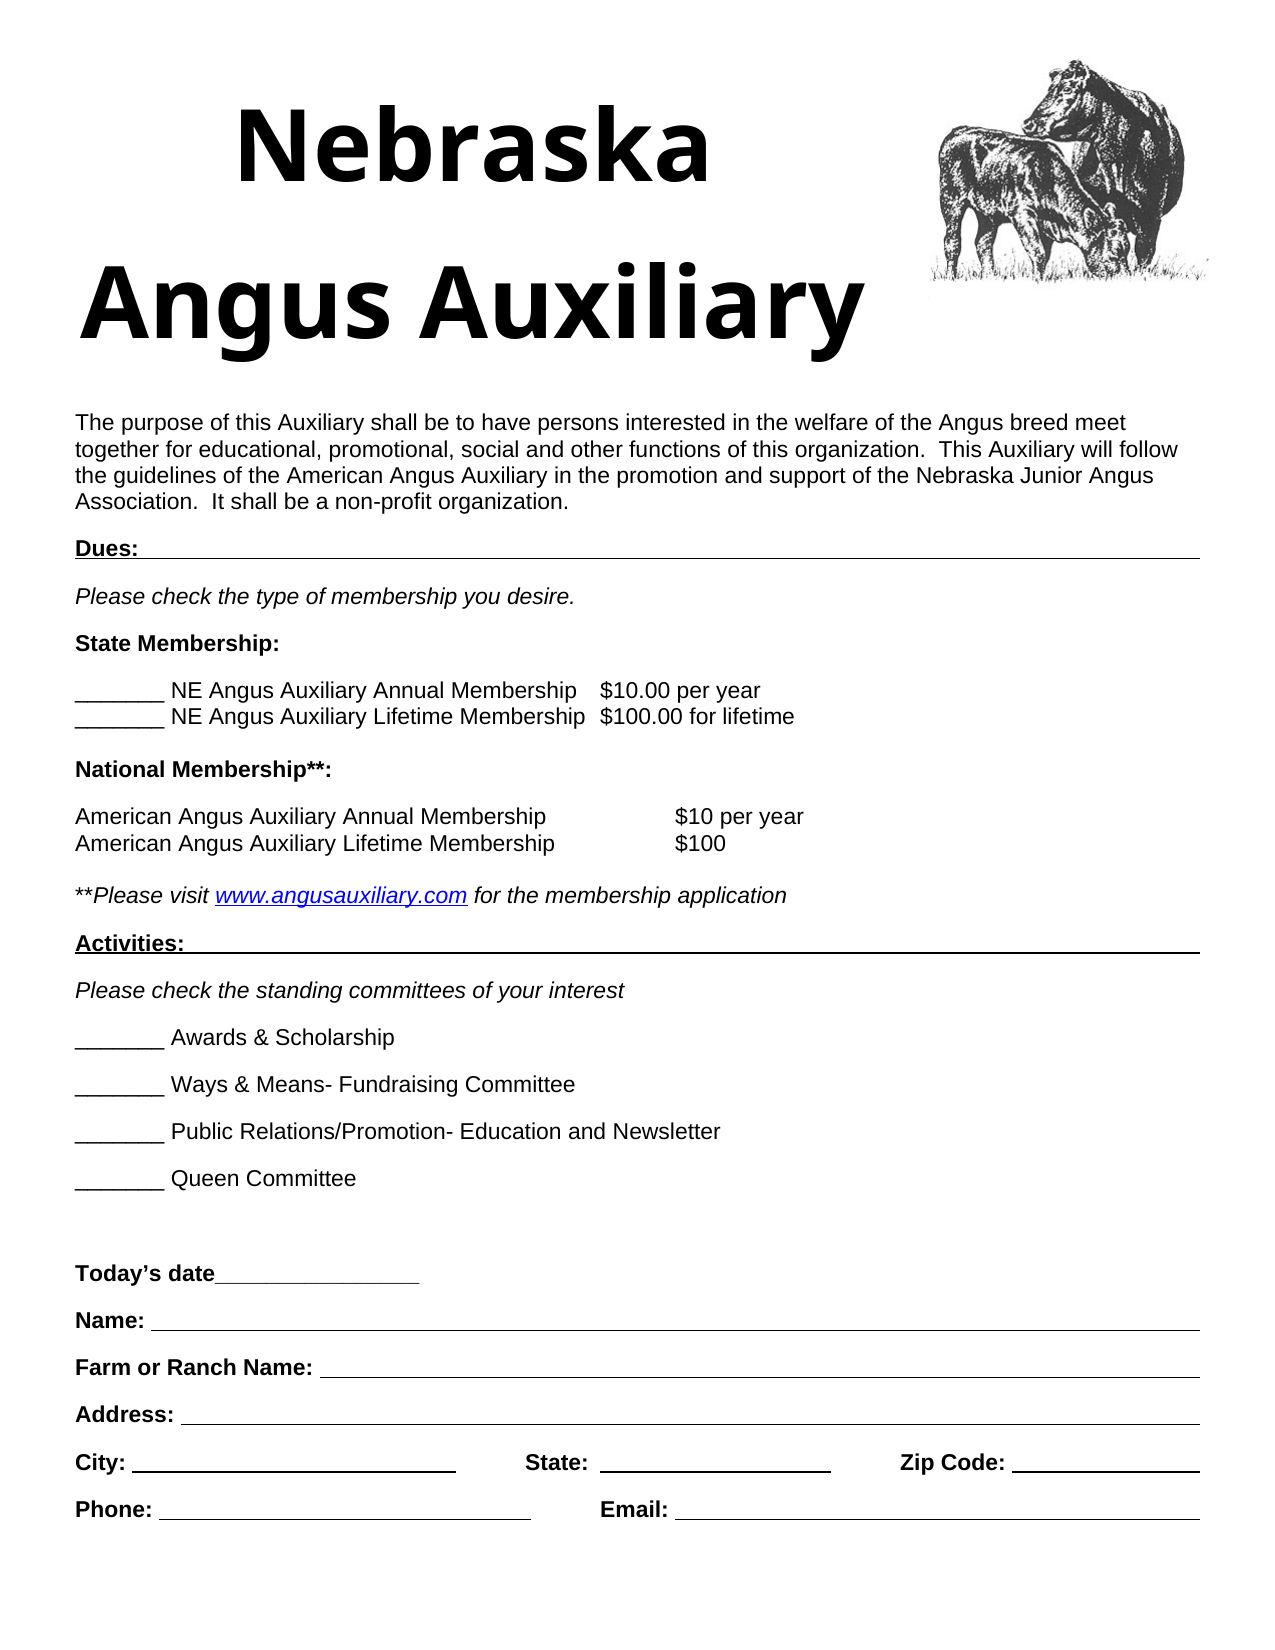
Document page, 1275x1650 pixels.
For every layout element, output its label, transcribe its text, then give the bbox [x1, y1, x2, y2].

text Name: [75, 1307, 1200, 1333]
text National Membership**: [75, 756, 1200, 782]
text Dues: [75, 535, 1200, 558]
text _______ Ways & Means- Fundraising Committee [75, 1071, 1200, 1097]
text _______ Queen Committee [75, 1165, 1200, 1192]
text _______ Public Relations/Promotion- Education and Newsletter [75, 1118, 1200, 1144]
text Phone: Email: [75, 1496, 1200, 1522]
text Please check the type of membership you desire. [75, 583, 1200, 609]
text _______ NE Angus Auxiliary Lifetime Membership $100.00 for lifetime [75, 703, 1200, 730]
text Please check the standing committees of your interest [75, 977, 1200, 1003]
text _______ Awards & Scholarship [75, 1024, 1200, 1050]
text Farm or Ranch Name: [75, 1354, 1200, 1381]
text Address: [75, 1401, 1200, 1428]
text **Please visit www.angusauxiliary.com for the membership application [75, 882, 1200, 909]
text State Membership: [75, 630, 1200, 656]
text American Angus Auxiliary Lifetime Membership $100 [75, 829, 1200, 856]
picture [889, 9, 1243, 338]
text Activities: [75, 929, 1200, 952]
text American Angus Auxiliary Annual Membership $10 per year [75, 803, 1200, 829]
text _______ NE Angus Auxiliary Annual Membership $10.00 per year [75, 677, 1200, 703]
text Today’s date________________ [75, 1260, 1200, 1286]
text City: State: Zip Code: [75, 1448, 1200, 1475]
text The purpose of this Auxiliary shall be to have persons interested in the welfare of the Angus breed meet together for educational, promotional, social and other functions of this organization. This Auxiliary will follow the guidelines of the American Angus Auxiliary in the promotion and support of the Nebraska Junior Angus Association. It shall be a non-profit organization. [75, 409, 1200, 514]
text Nebraska Angus Auxiliary [75, 75, 1200, 368]
